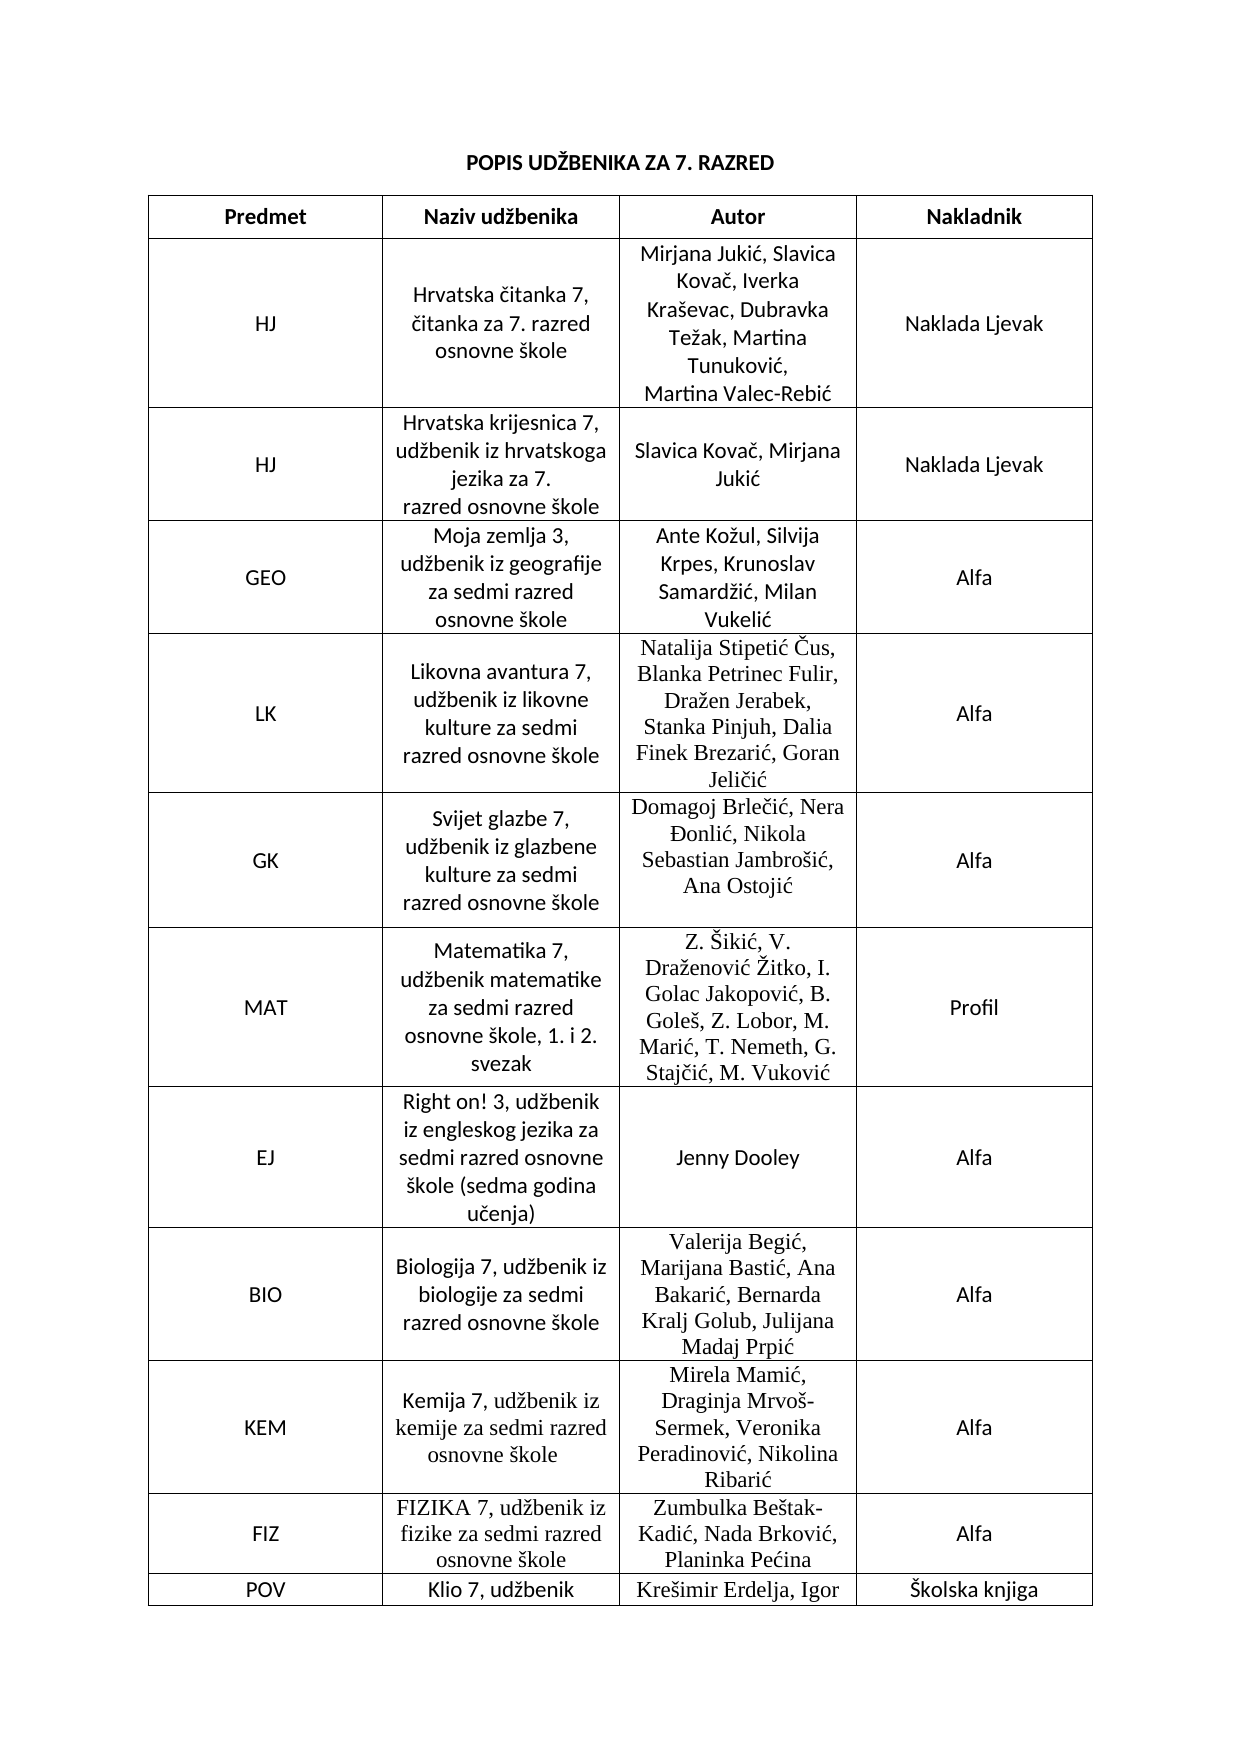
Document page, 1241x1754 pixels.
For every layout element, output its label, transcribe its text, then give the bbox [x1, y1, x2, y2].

table_cell HJ [149, 408, 382, 520]
table_cell Likovna avantura 7, udžbenik iz likovne kulture za sedmi razred osnovne škole [383, 634, 619, 792]
table_cell Right on! 3, udžbenik iz engleskog jezika za sedmi razred osnovne škole (sedma godina učenja) [383, 1087, 619, 1227]
table_cell GEO [149, 521, 382, 633]
table_cell LK [149, 634, 382, 792]
table_cell Slavica Kovač, Mirjana Jukić [620, 408, 856, 520]
table_cell POV [149, 1574, 382, 1605]
table_cell Naklada Ljevak [857, 408, 1092, 520]
table_cell Alfa [857, 1228, 1092, 1360]
table_cell Alfa [857, 1361, 1092, 1493]
table_cell FIZ [149, 1494, 382, 1573]
table_cell Alfa [857, 634, 1092, 792]
table_cell Matematika 7, udžbenik matematike za sedmi razred osnovne škole, 1. i 2. svezak [383, 928, 619, 1086]
table_cell Moja zemlja 3, udžbenik iz geografije za sedmi razred osnovne škole [383, 521, 619, 633]
table_cell Biologija 7, udžbenik iz biologije za sedmi razred osnovne škole [383, 1228, 619, 1360]
table_cell KEM [149, 1361, 382, 1493]
text POPIS UDŽBENIKA ZA 7. RAZRED [148, 148, 1093, 176]
table_cell Alfa [857, 521, 1092, 633]
table_cell FIZIKA 7, udžbenik iz fizike za sedmi razred osnovne škole [383, 1494, 619, 1573]
table_cell Kemija 7, udžbenik iz kemije za sedmi razred osnovne škole [383, 1361, 619, 1493]
table_cell Natalija Stipetić Čus, Blanka Petrinec Fulir, Dražen Jerabek, Stanka Pinjuh, Dalia Finek Brezarić, Goran Jeličić [620, 634, 856, 792]
table_cell GK [149, 793, 382, 927]
table_header Autor [620, 196, 856, 238]
table_cell Naklada Ljevak [857, 239, 1092, 407]
table_header Nakladnik [857, 196, 1092, 238]
table_cell Hrvatska krijesnica 7, udžbenik iz hrvatskoga jezika za 7. razred osnovne škole [383, 408, 619, 520]
table_cell Zumbulka Beštak-Kadić, Nada Brković, Planinka Pećina [620, 1494, 856, 1573]
table_cell Školska knjiga [857, 1574, 1092, 1605]
table_cell Mirela Mamić, Draginja Mrvoš-Sermek, Veronika Peradinović, Nikolina Ribarić [620, 1361, 856, 1493]
table_header Predmet [149, 196, 382, 238]
table_cell Z. Šikić, V. Draženović Žitko, I. Golac Jakopović, B. Goleš, Z. Lobor, M. Marić, T. Nemeth, G. Stajčić, M. Vuković [620, 928, 856, 1086]
table_cell Hrvatska čitanka 7, čitanka za 7. razred osnovne škole [383, 239, 619, 407]
table_cell EJ [149, 1087, 382, 1227]
table_cell MAT [149, 928, 382, 1086]
table_cell Valerija Begić, Marijana Bastić, Ana Bakarić, Bernarda Kralj Golub, Julijana Madaj Prpić [620, 1228, 856, 1360]
table_cell BIO [149, 1228, 382, 1360]
table_header Naziv udžbenika [383, 196, 619, 238]
table_cell Alfa [857, 793, 1092, 927]
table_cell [620, 1574, 856, 1605]
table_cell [383, 1574, 619, 1605]
table_cell Mirjana Jukić, Slavica Kovač, Iverka Kraševac, Dubravka Težak, Martina Tunuković, Martina Valec-Rebić [620, 239, 856, 407]
table_cell HJ [149, 239, 382, 407]
table_cell Domagoj Brlečić, Nera Đonlić, Nikola Sebastian Jambrošić, Ana Ostojić [620, 793, 856, 927]
table_cell Ante Kožul, Silvija Krpes, Krunoslav Samardžić, Milan Vukelić [620, 521, 856, 633]
table_cell Alfa [857, 1087, 1092, 1227]
table_cell Alfa [857, 1494, 1092, 1573]
table_cell Svijet glazbe 7, udžbenik iz glazbene kulture za sedmi razred osnovne škole [383, 793, 619, 927]
table_cell Jenny Dooley [620, 1087, 856, 1227]
table_cell Profil [857, 928, 1092, 1086]
